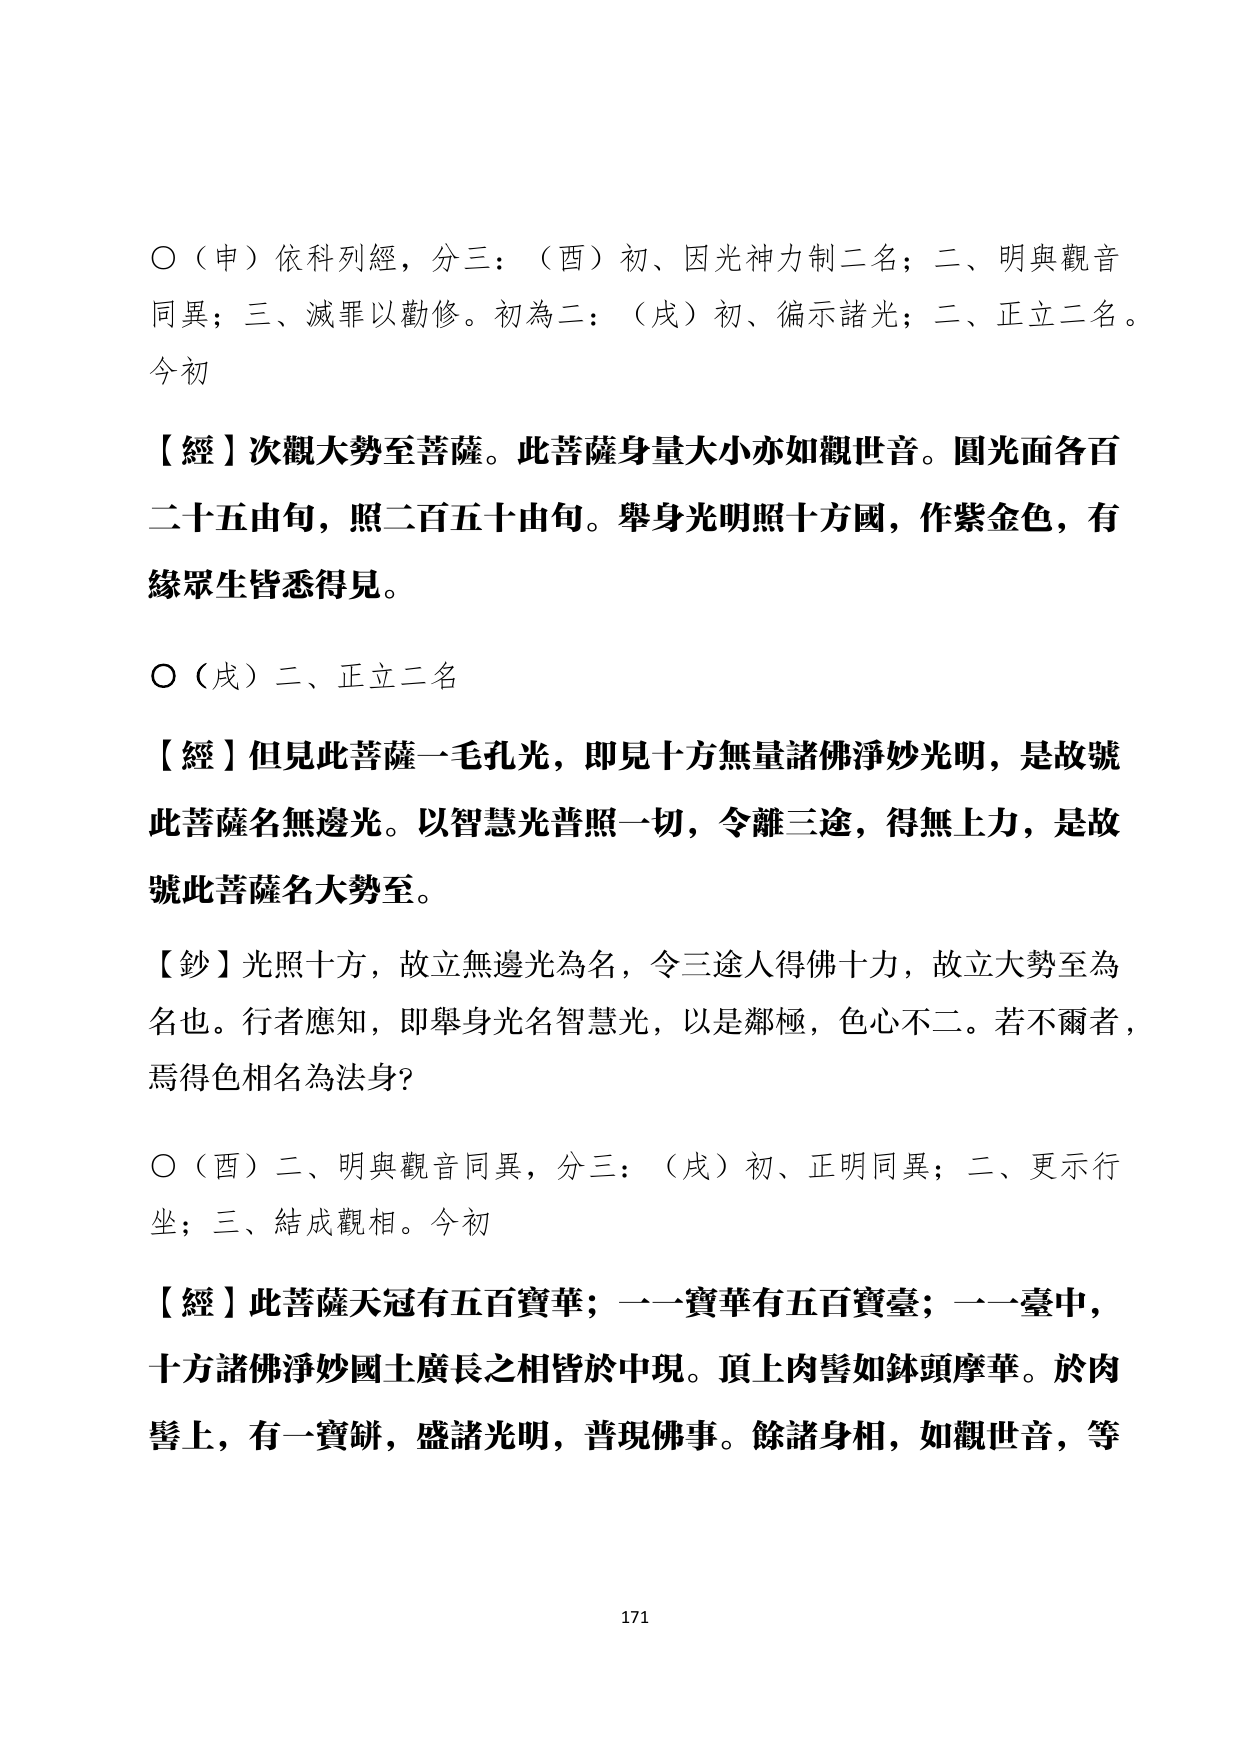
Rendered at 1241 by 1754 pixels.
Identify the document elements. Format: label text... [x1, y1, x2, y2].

text 【鈔】光照十方，故立無邊光為名，令三途人得佛十力，故立大勢至為名也。行者應知，即舉身光名智慧光，以是鄰極，色心不二。若不爾者，焉得色相名為法身？ [148, 931, 1122, 1099]
text ○（戌）二、正立二名 [148, 642, 1122, 698]
text ○（酉）二、明與觀音同異，分三：（戌）初、正明同異；二、更示行坐；三、結成觀相。今初 [148, 1132, 1122, 1244]
text 【經】但見此菩薩一毛孔光，即見十方無量諸佛淨妙光明，是故號此菩薩名無邊光。以智慧光普照一切，令離三途，得無上力，是故號此菩薩名大勢至。 [148, 714, 1122, 914]
text ○（申）依科列經，分三：（酉）初、因光神力制二名；二、明與觀音同異；三、滅罪以勸修。初為二：（戌）初、徧示諸光；二、正立二名。今初 [148, 224, 1122, 393]
text 【經】此菩薩天冠有五百寶華；一一寶華有五百寶臺；一一臺中，十方諸佛淨妙國土廣長之相皆於中現。頂上肉髻如鉢頭摩華。於肉髻上，有一寶缾，盛諸光明，普現佛事。餘諸身相，如觀世音，等無有異。 [148, 1261, 1122, 1461]
text 【經】次觀大勢至菩薩。此菩薩身量大小亦如觀世音。圓光面各百二十五由旬，照二百五十由旬。舉身光明照十方國，作紫金色，有緣眾生皆悉得見。 [148, 409, 1122, 609]
